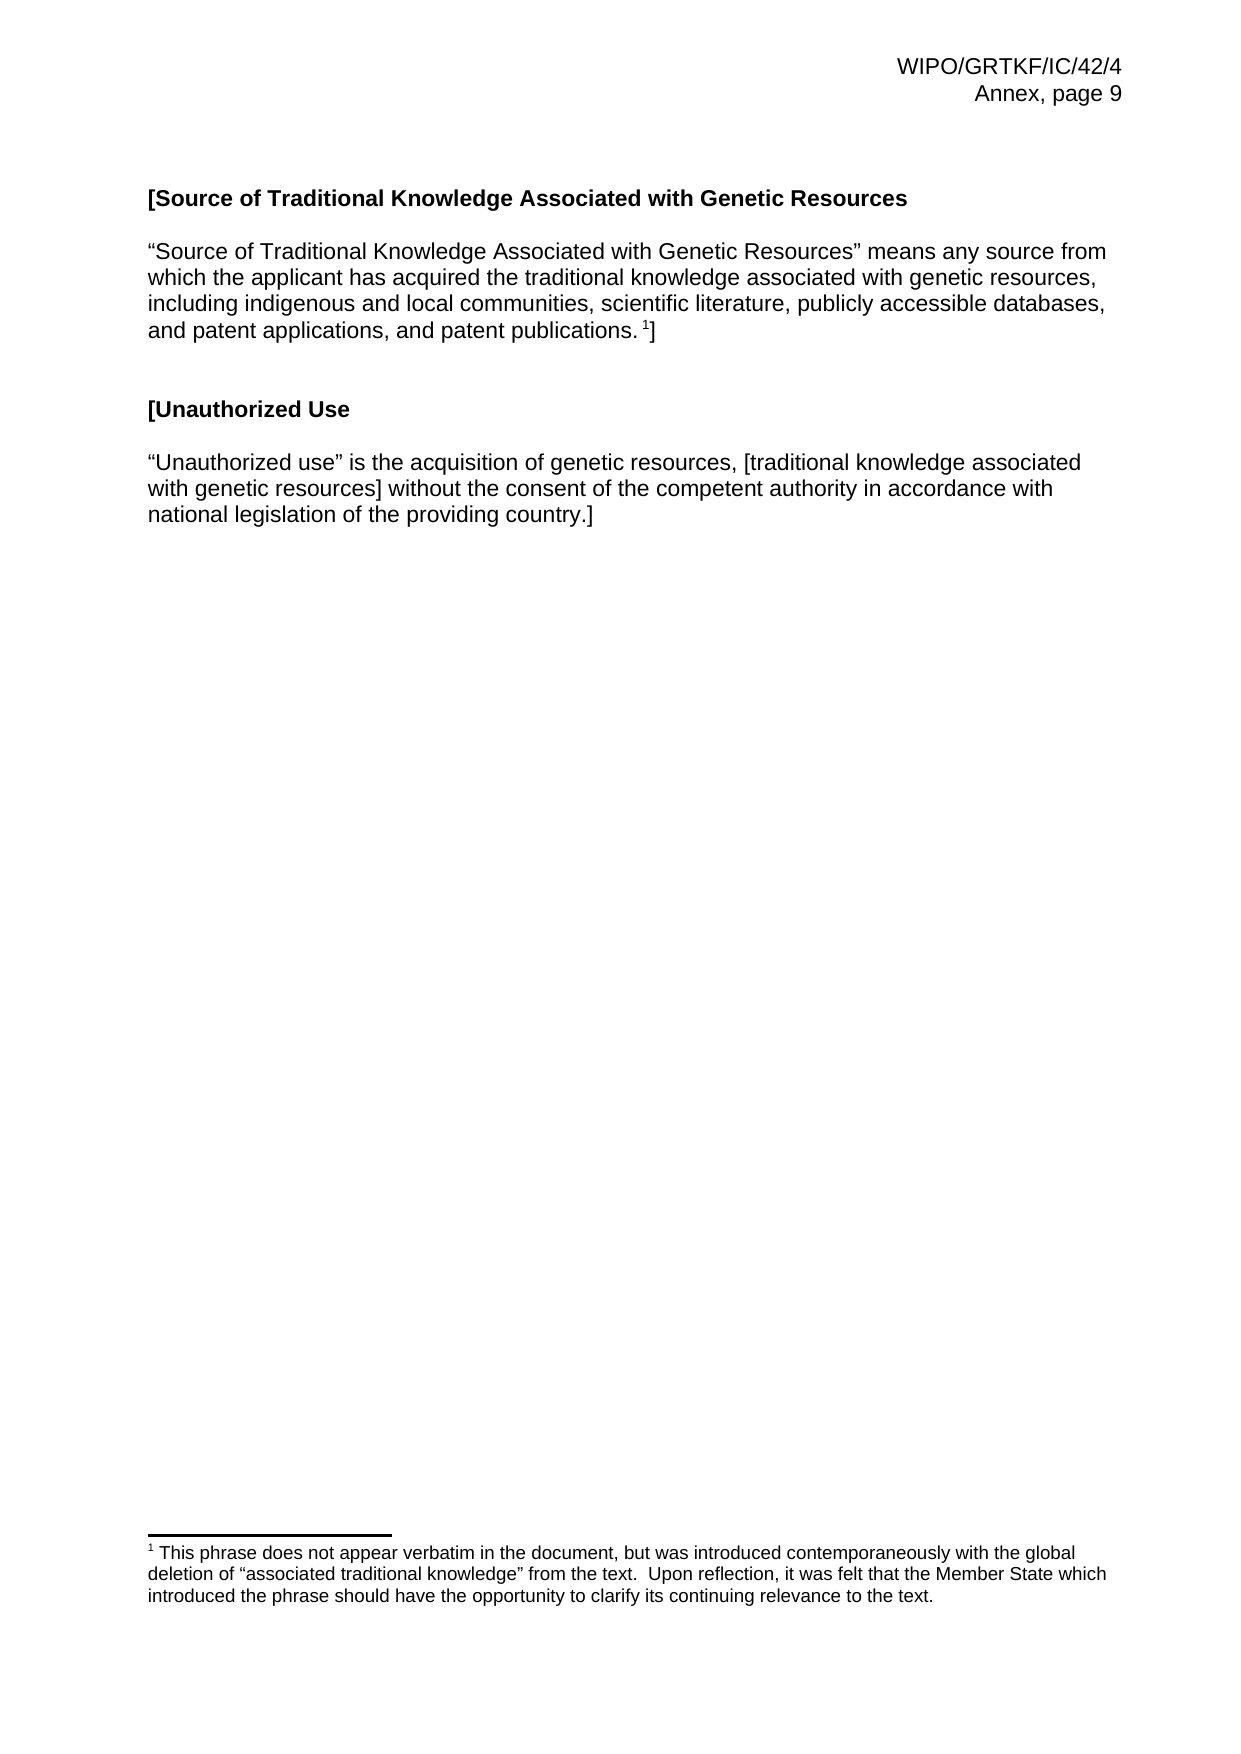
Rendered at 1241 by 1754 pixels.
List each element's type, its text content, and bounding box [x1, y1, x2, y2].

text [Unauthorized Use [148, 396, 1122, 422]
text “Source of Traditional Knowledge Associated with Genetic Resources” means any source from which the applicant has acquired the traditional knowledge associated with genetic resources, including indigenous and local communities, scientific literature, publicly accessible databases, and patent applications, and patent publications. ] [148, 238, 1122, 343]
text [Source of Traditional Knowledge Associated with Genetic Resources [148, 185, 1122, 211]
text “Unauthorized use” is the acquisition of genetic resources, [traditional knowledge associated with genetic resources] without the consent of the competent authority in accordance with national legislation of the providing country.] [148, 448, 1122, 527]
